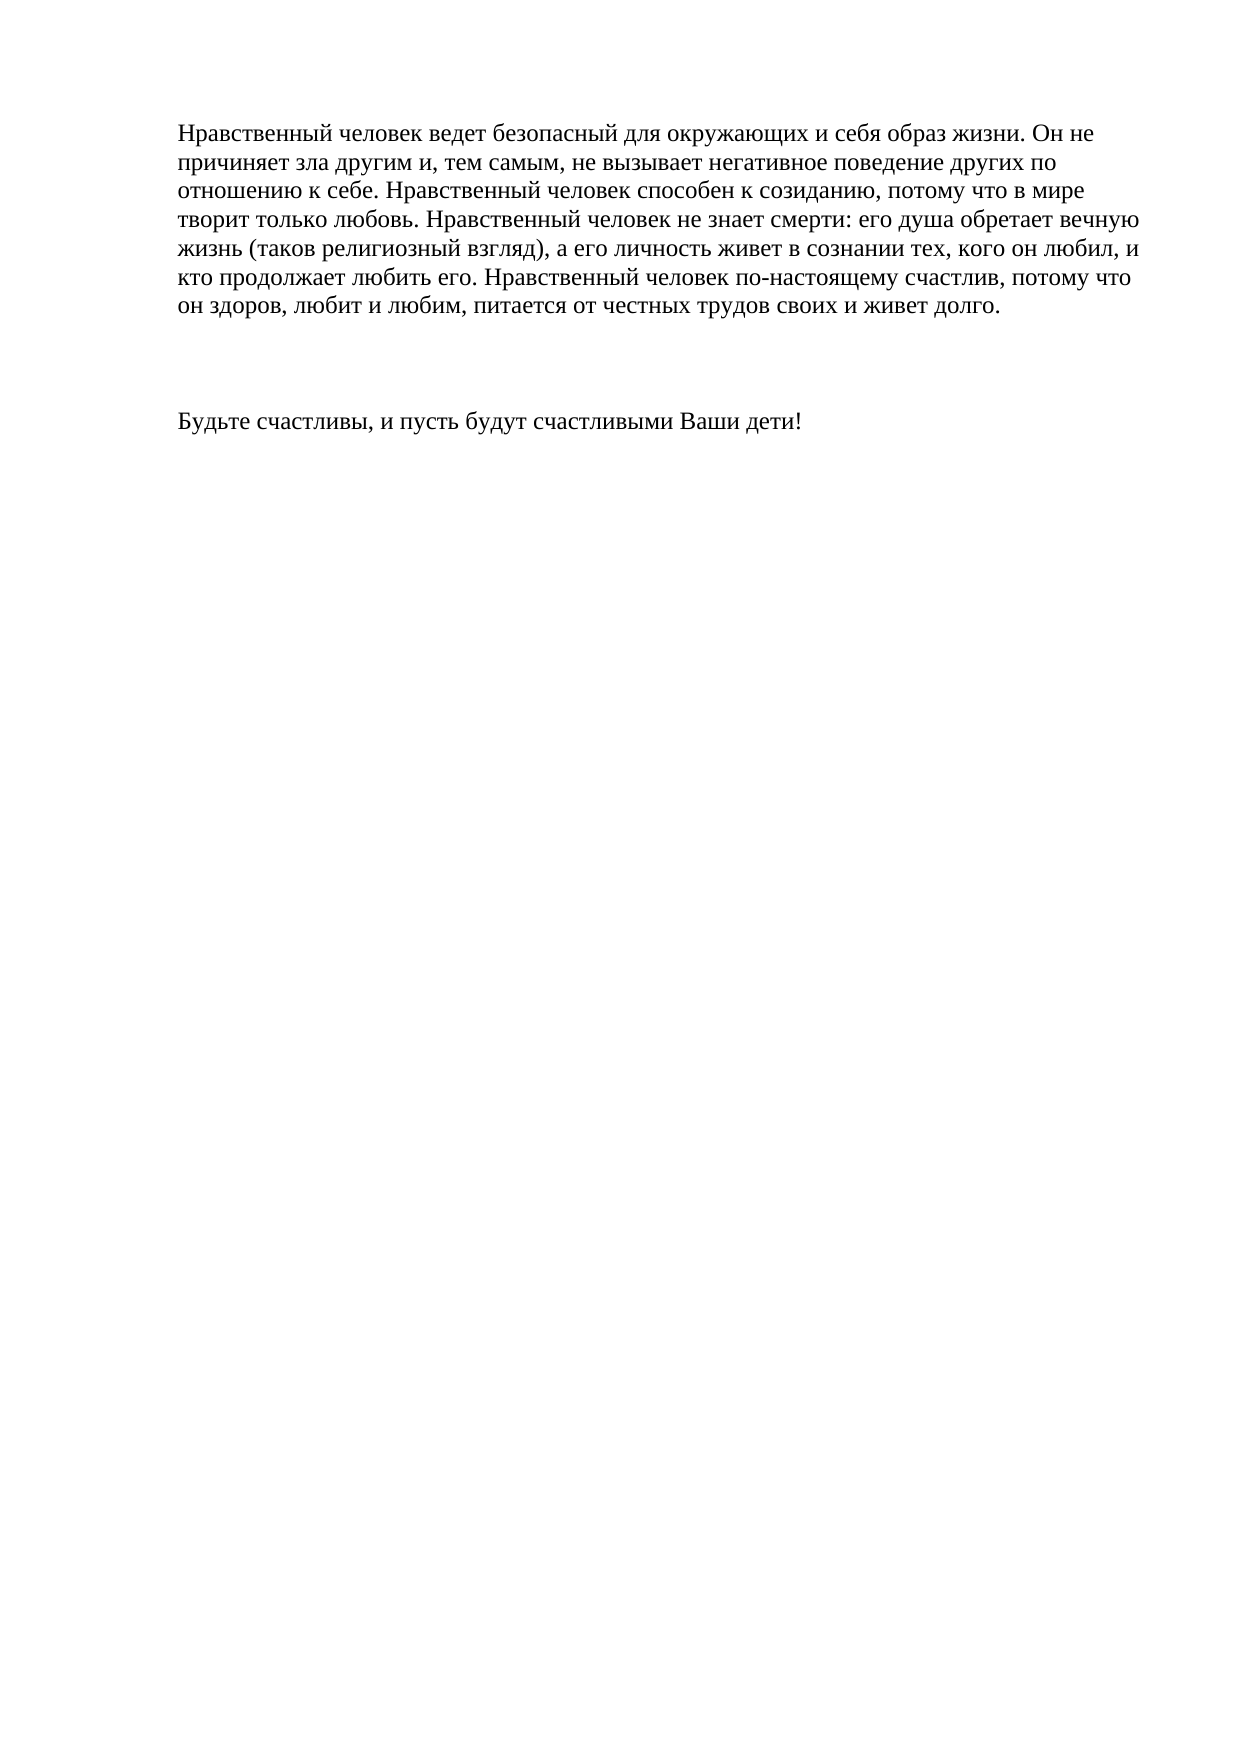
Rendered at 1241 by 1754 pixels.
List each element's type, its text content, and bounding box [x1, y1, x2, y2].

text Будьте счастливы, и пусть будут счастливыми Ваши дети! [177, 406, 1152, 435]
text Нравственный человек ведет безопасный для окружающих и себя образ жизни. Он не причиняет зла другим и, тем самым, не вызывает негативное поведение других по отношению к себе. Нравственный человек способен к созиданию, потому что в мире творит только любовь. Нравственный человек не знает смерти: его душа обретает вечную жизнь (таков религиозный взгляд), а его личность живет в сознании тех, кого он любил, и кто продолжает любить его. Нравственный человек по-настоящему счастлив, потому что он здоров, любит и любим, питается от честных трудов своих и живет долго. [177, 118, 1152, 319]
